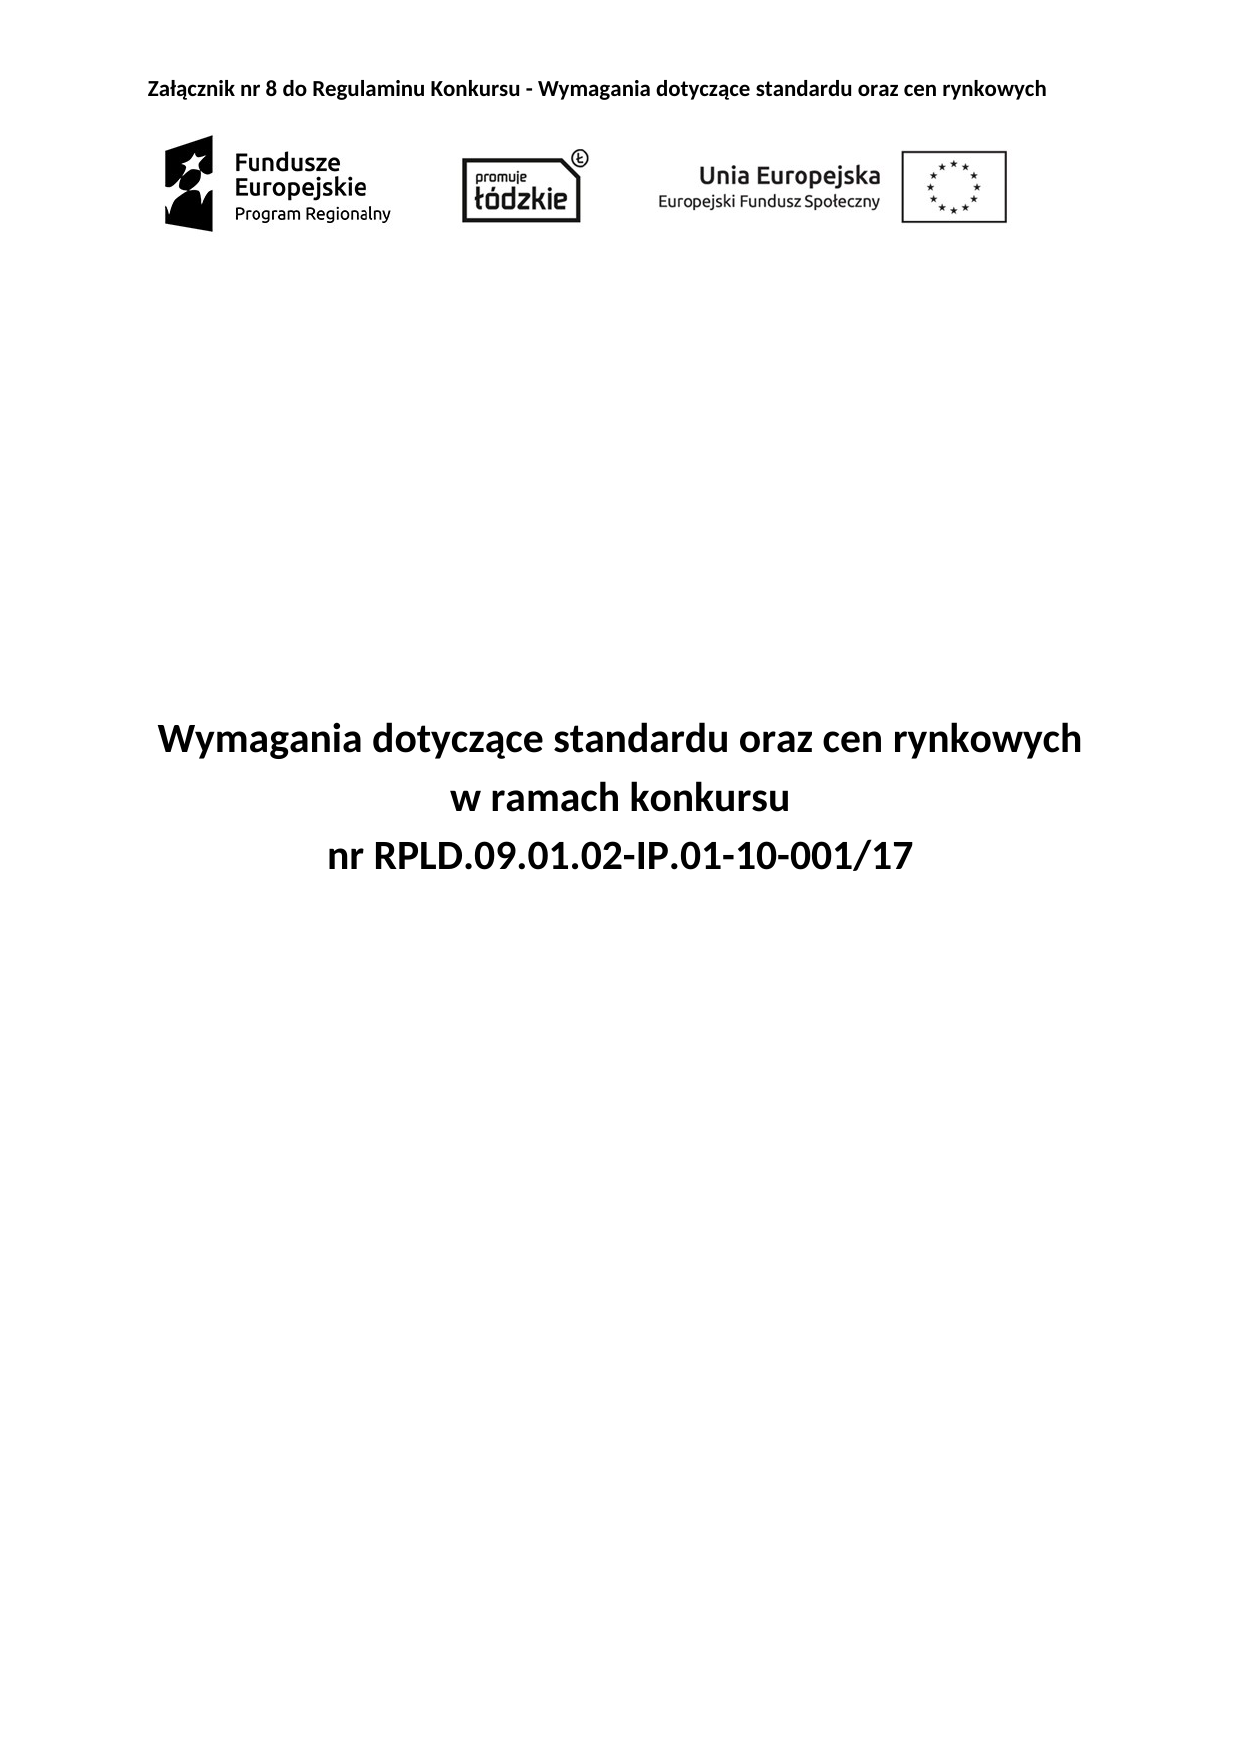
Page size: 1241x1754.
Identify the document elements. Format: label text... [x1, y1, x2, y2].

text nr RPLD.09.01.02-IP.01-10-001/17 [148, 829, 1092, 880]
text Wymagania dotyczące standardu oraz cen rynkowych [148, 712, 1092, 763]
picture [147, 101, 1020, 268]
text w ramach konkursu [148, 771, 1092, 821]
